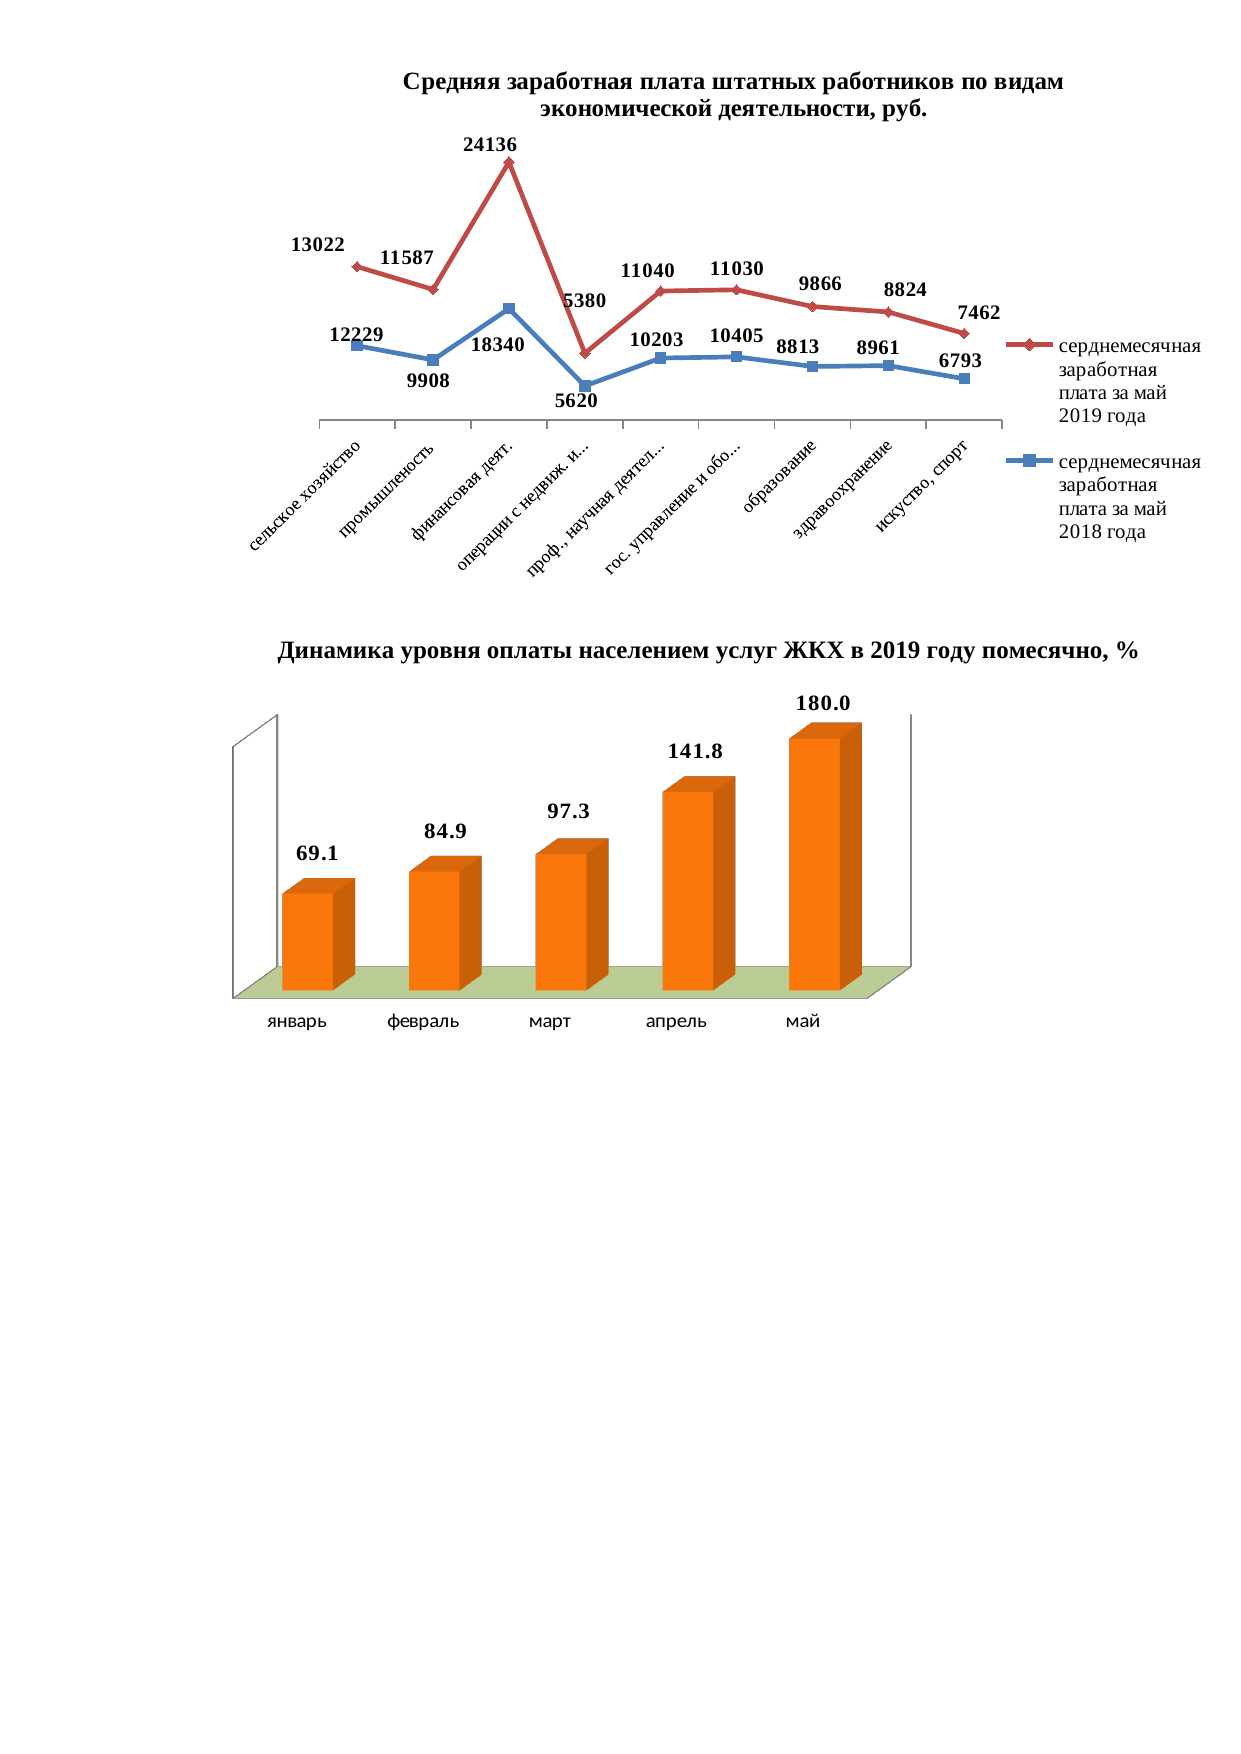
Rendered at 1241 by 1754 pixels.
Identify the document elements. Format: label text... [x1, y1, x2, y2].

text Динамика уровня оплаты населением услуг ЖКХ в 2019 году помесячно, % [177, 635, 1152, 663]
